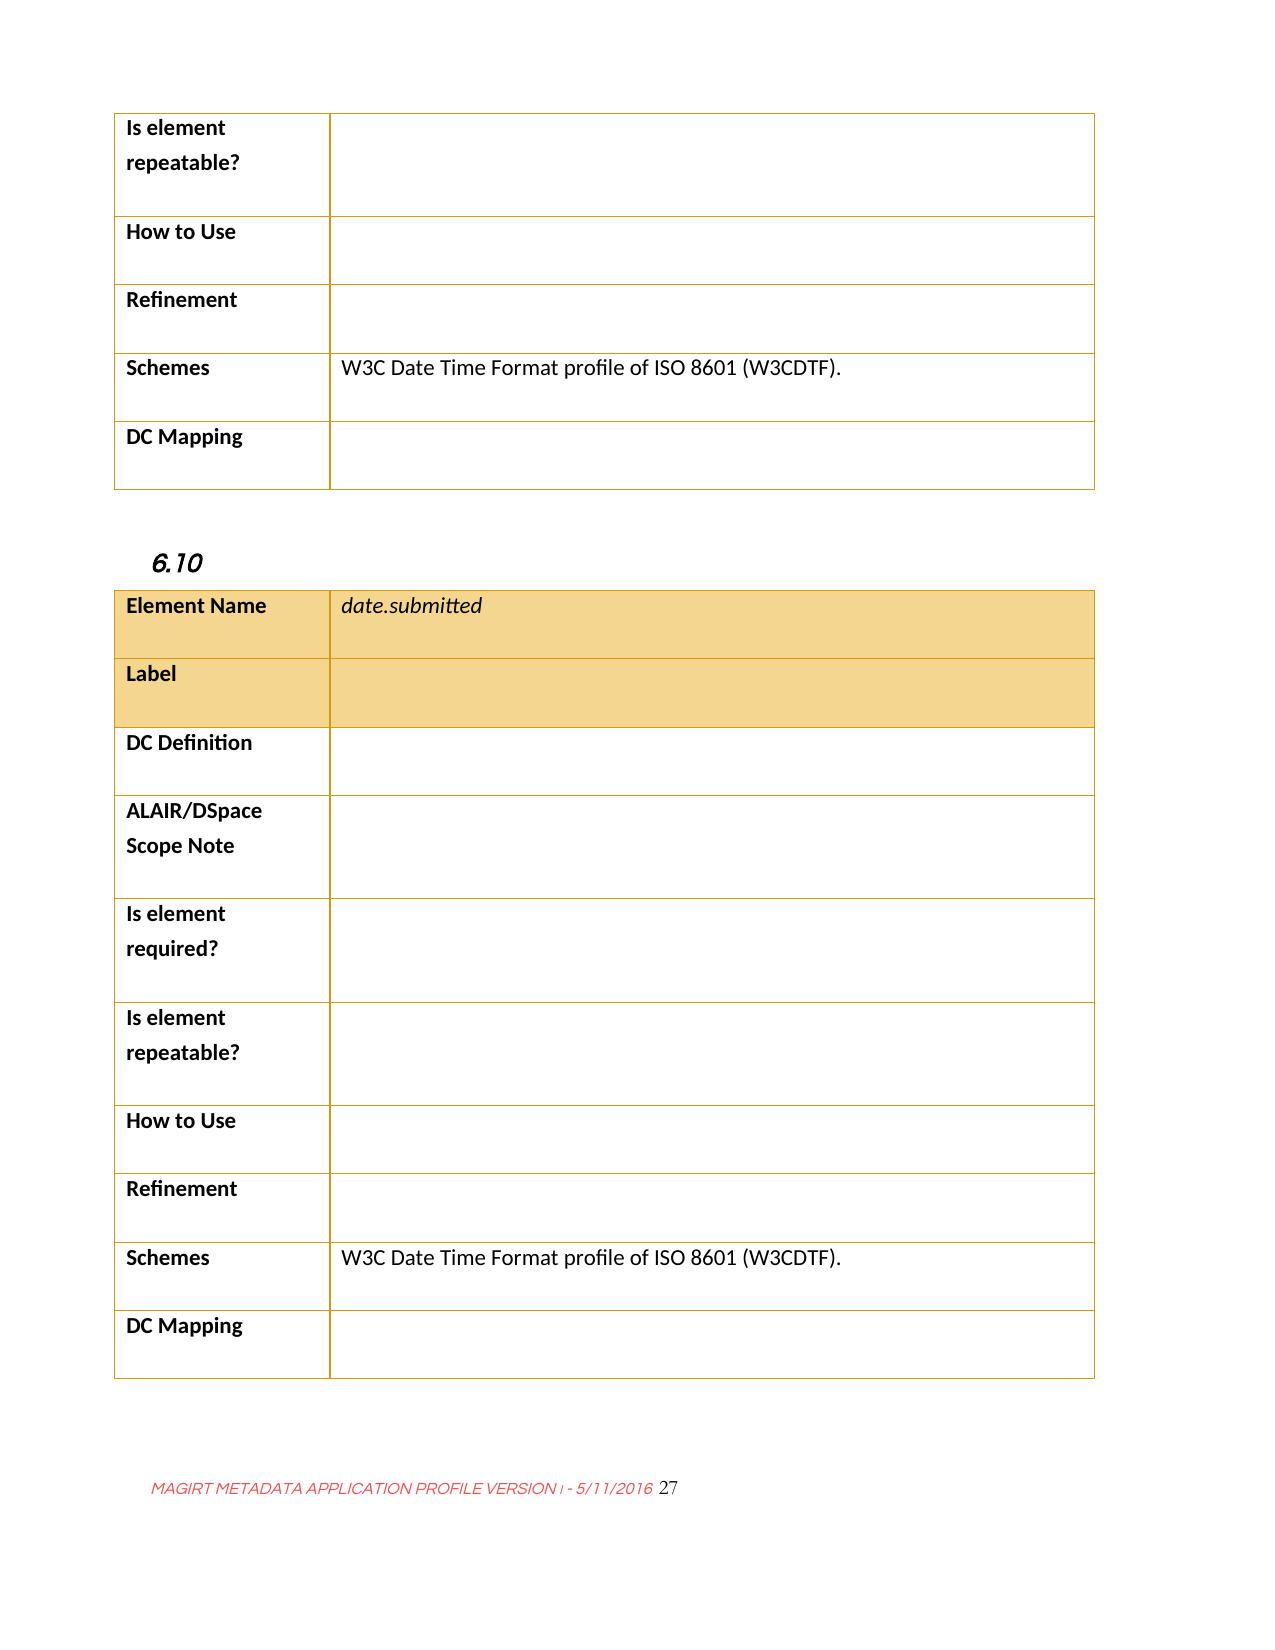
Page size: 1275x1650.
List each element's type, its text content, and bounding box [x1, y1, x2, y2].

table_cell Schemes [115, 1243, 329, 1310]
table_cell DC Mapping [115, 422, 329, 489]
table_cell DC Mapping [115, 1311, 329, 1378]
table_header Element Name [115, 591, 329, 658]
table_cell [331, 1174, 1094, 1242]
table_cell [331, 114, 1094, 216]
table_cell [331, 1003, 1094, 1105]
table_cell [331, 796, 1094, 898]
table_cell W3C Date Time Format profile of ISO 8601 (W3CDTF). [331, 1243, 1094, 1310]
table_header date.submitted [331, 591, 1094, 658]
table_cell Label [115, 659, 329, 727]
table_cell Refinement [115, 285, 329, 352]
table_cell Schemes [115, 354, 329, 421]
table_cell [331, 422, 1094, 489]
table_cell [331, 285, 1094, 352]
table_cell Is element repeatable? [115, 1003, 329, 1105]
table_cell [331, 659, 1094, 727]
table_cell Refinement [115, 1174, 329, 1242]
table_cell [331, 1106, 1094, 1173]
table_cell [331, 728, 1094, 795]
table_cell [331, 899, 1094, 1002]
table_cell W3C Date Time Format profile of ISO 8601 (W3CDTF). [331, 354, 1094, 421]
table_cell ALAIR/DSpace Scope Note [115, 796, 329, 898]
table_cell [331, 217, 1094, 284]
table_cell How to Use [115, 217, 329, 284]
subtitle 6.10 [150, 549, 1125, 577]
table_cell DC Definition [115, 728, 329, 795]
table_cell How to Use [115, 1106, 329, 1173]
table_cell Is element required? [115, 899, 329, 1002]
table_cell Is element repeatable? [115, 114, 329, 216]
table_cell [331, 1311, 1094, 1378]
